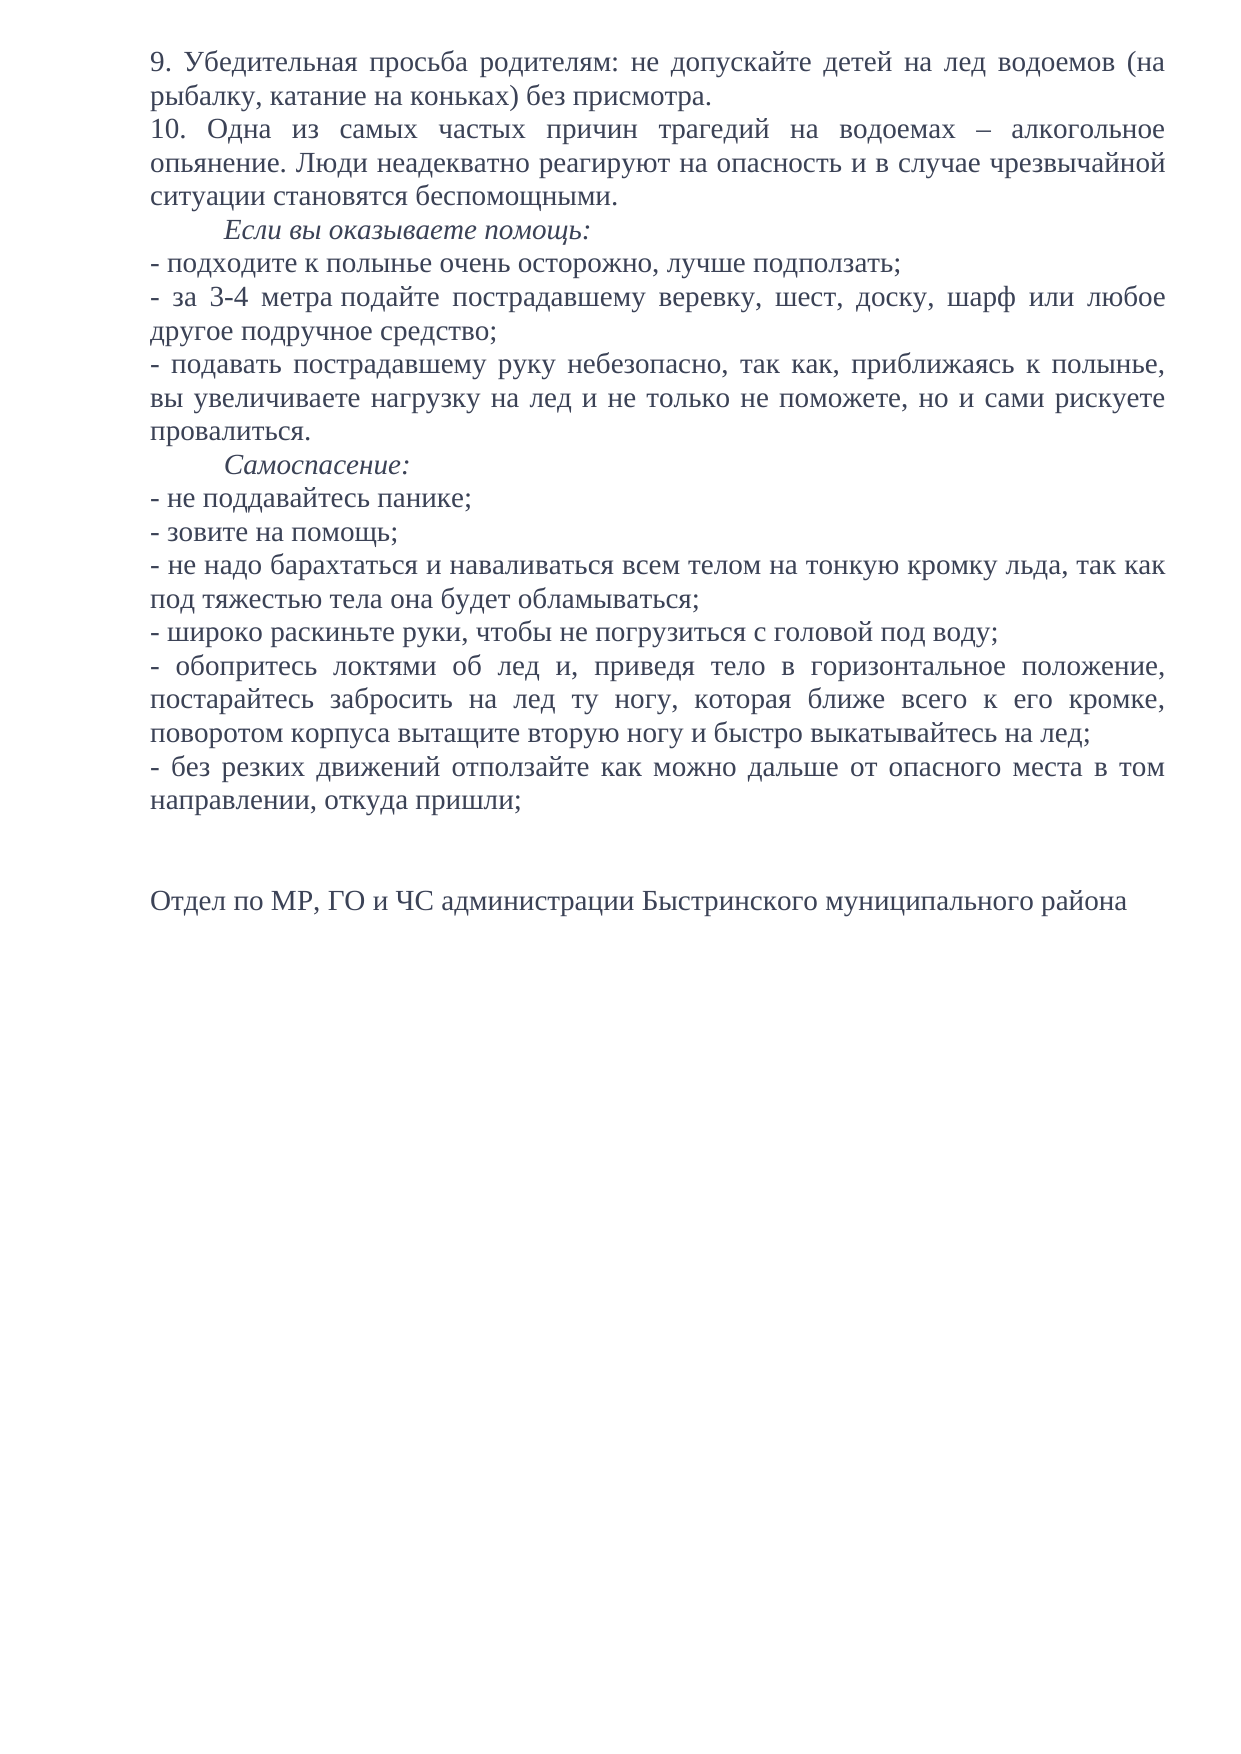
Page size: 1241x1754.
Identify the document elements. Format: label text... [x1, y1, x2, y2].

text - без резких движений отползайте как можно дальше от опасного места в том направлении, откуда пришли; [150, 749, 1167, 816]
text Отдел по МР, ГО и ЧС администрации Быстринского муниципального района [150, 883, 1167, 916]
text - за 3-4 метра подайте пострадавшему веревку, шест, доску, шарф или любое другое подручное средство; [150, 279, 1167, 346]
text - не поддавайтесь панике; [150, 480, 1167, 514]
text - подходите к полынье очень осторожно, лучше подползать; [150, 246, 1167, 279]
text 9. Убедительная просьба родителям: не допускайте детей на лед водоемов (на рыбалку, катание на коньках) без присмотра. [150, 44, 1167, 111]
text - зовите на помощь; [150, 514, 1167, 547]
text - не надо барахтаться и наваливаться всем телом на тонкую кромку льда, так как под тяжестью тела она будет обламываться; [150, 547, 1167, 614]
text - широко раскиньте руки, чтобы не погрузиться с головой под воду; [150, 614, 1167, 648]
text - обопритесь локтями об лед и, приведя тело в горизонтальное положение, постарайтесь забросить на лед ту ногу, которая ближе всего к его кромке, поворотом корпуса вытащите вторую ногу и быстро выкатывайтесь на лед; [150, 648, 1167, 749]
text Если вы оказываете помощь: [150, 212, 1167, 246]
text - подавать пострадавшему руку небезопасно, так как, приближаясь к полынье, вы увеличиваете нагрузку на лед и не только не поможете, но и сами рискуете провалиться. [150, 346, 1167, 447]
text 10. Одна из самых частых причин трагедий на водоемах – алкогольное опьянение. Люди неадекватно реагируют на опасность и в случае чрезвычайной ситуации становятся беспомощными. [150, 111, 1167, 212]
text Самоспасение: [150, 447, 1167, 480]
